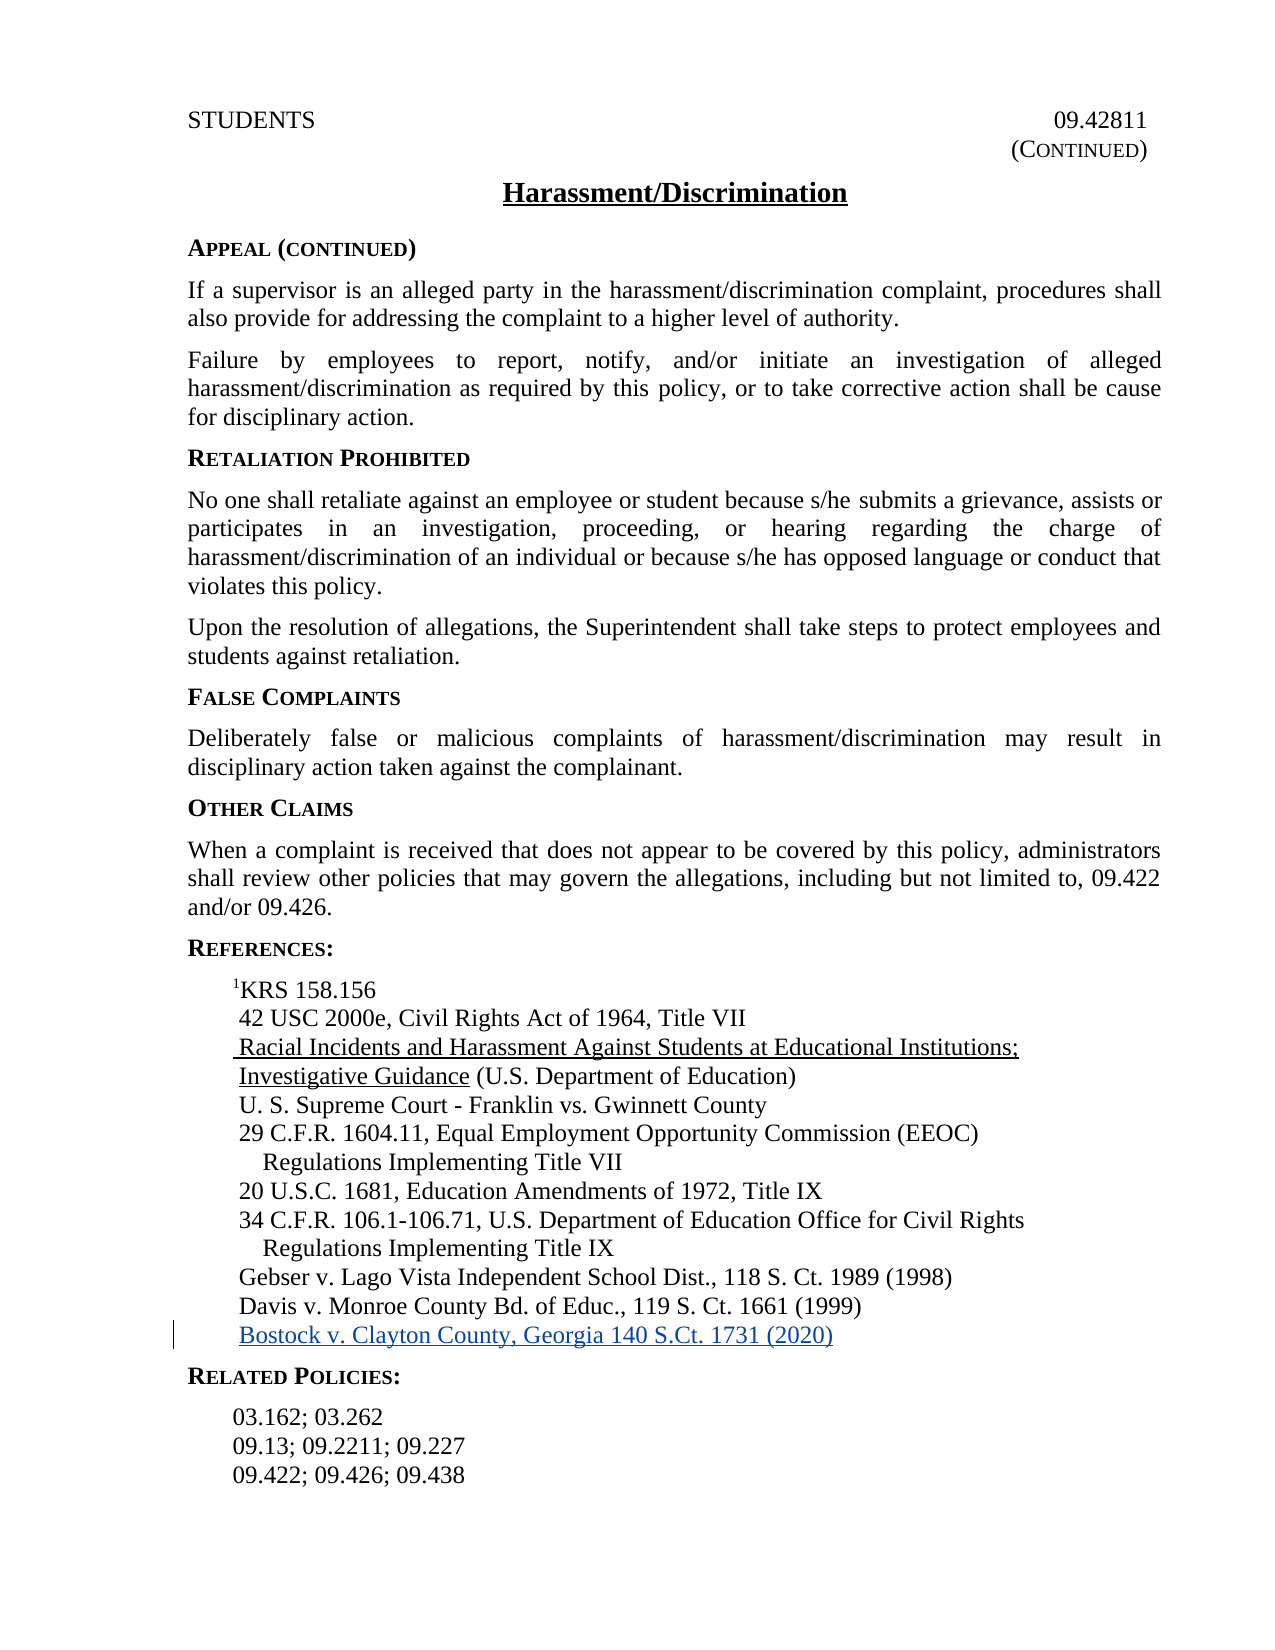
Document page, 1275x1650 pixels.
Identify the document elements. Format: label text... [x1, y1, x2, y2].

text Gebser v. Lago Vista Independent School Dist., 118 S. Ct. 1989 (1998) [232, 1262, 1162, 1291]
text Regulations Implementing Title VII [232, 1147, 1162, 1176]
text Davis v. Monroe County Bd. of Educ., 119 S. Ct. 1661 (1999) [232, 1291, 1162, 1320]
text When a complaint is received that does not appear to be covered by this policy, administrators shall review other policies that may govern the allegations, including but not limited to, 09.422 and/or 09.426. [187, 835, 1162, 921]
text 1KRS 158.156 [232, 975, 1162, 1003]
text 20 U.S.C. 1681, Education Amendments of 1972, Title IX [232, 1176, 1162, 1205]
text 09.422; 09.426; 09.438 [232, 1460, 1162, 1488]
subtitle Related Policies: [187, 1361, 1162, 1390]
text U. S. Supreme Court - Franklin vs. Gwinnett County [232, 1090, 1162, 1118]
text If a supervisor is an alleged party in the harassment/discrimination complaint, procedures shall also provide for addressing the complaint to a higher level of authority. [187, 275, 1162, 332]
text Failure by employees to report, notify, and/or initiate an investigation of alleged harassment/discrimination as required by this policy, or to take corrective action shall be cause for disciplinary action. [187, 345, 1162, 431]
subtitle Appeal (continued) [187, 233, 1162, 262]
subtitle Retaliation Prohibited [187, 443, 1162, 472]
text No one shall retaliate against an employee or student because s/he submits a grievance, assists or participates in an investigation, proceeding, or hearing regarding the charge of harassment/discrimination of an individual or because s/he has opposed language or conduct that violates this policy. [187, 485, 1162, 600]
text 34 C.F.R. 106.1-106.71, U.S. Department of Education Office for Civil Rights [232, 1205, 1162, 1233]
text Regulations Implementing Title IX [232, 1233, 1162, 1262]
text 29 C.F.R. 1604.11, Equal Employment Opportunity Commission (EEOC) [232, 1118, 1162, 1147]
subtitle STUDENTS A09.42811 [187, 105, 1162, 134]
text 42 USC 2000e, Civil Rights Act of 1964, Title VII [232, 1003, 1162, 1032]
subtitle (Continued) [187, 134, 1162, 162]
subtitle False Complaints [187, 682, 1162, 711]
subtitle References: [187, 933, 1162, 962]
text Racial Incidents and Harassment Against Students at Educational Institutions; [232, 1032, 1162, 1061]
text Upon the resolution of allegations, the Superintendent shall take steps to protect employees and students against retaliation. [187, 612, 1162, 670]
text 09.13; 09.2211; 09.227 [232, 1431, 1162, 1460]
text Investigative Guidance (U.S. Department of Education) [232, 1061, 1162, 1090]
text Deliberately false or malicious complaints of harassment/discrimination may result in disciplinary action taken against the complainant. [187, 723, 1162, 781]
title Harassment/Discrimination [187, 175, 1162, 208]
subtitle Other Claims [187, 793, 1162, 822]
text 03.162; 03.262 [232, 1402, 1162, 1431]
